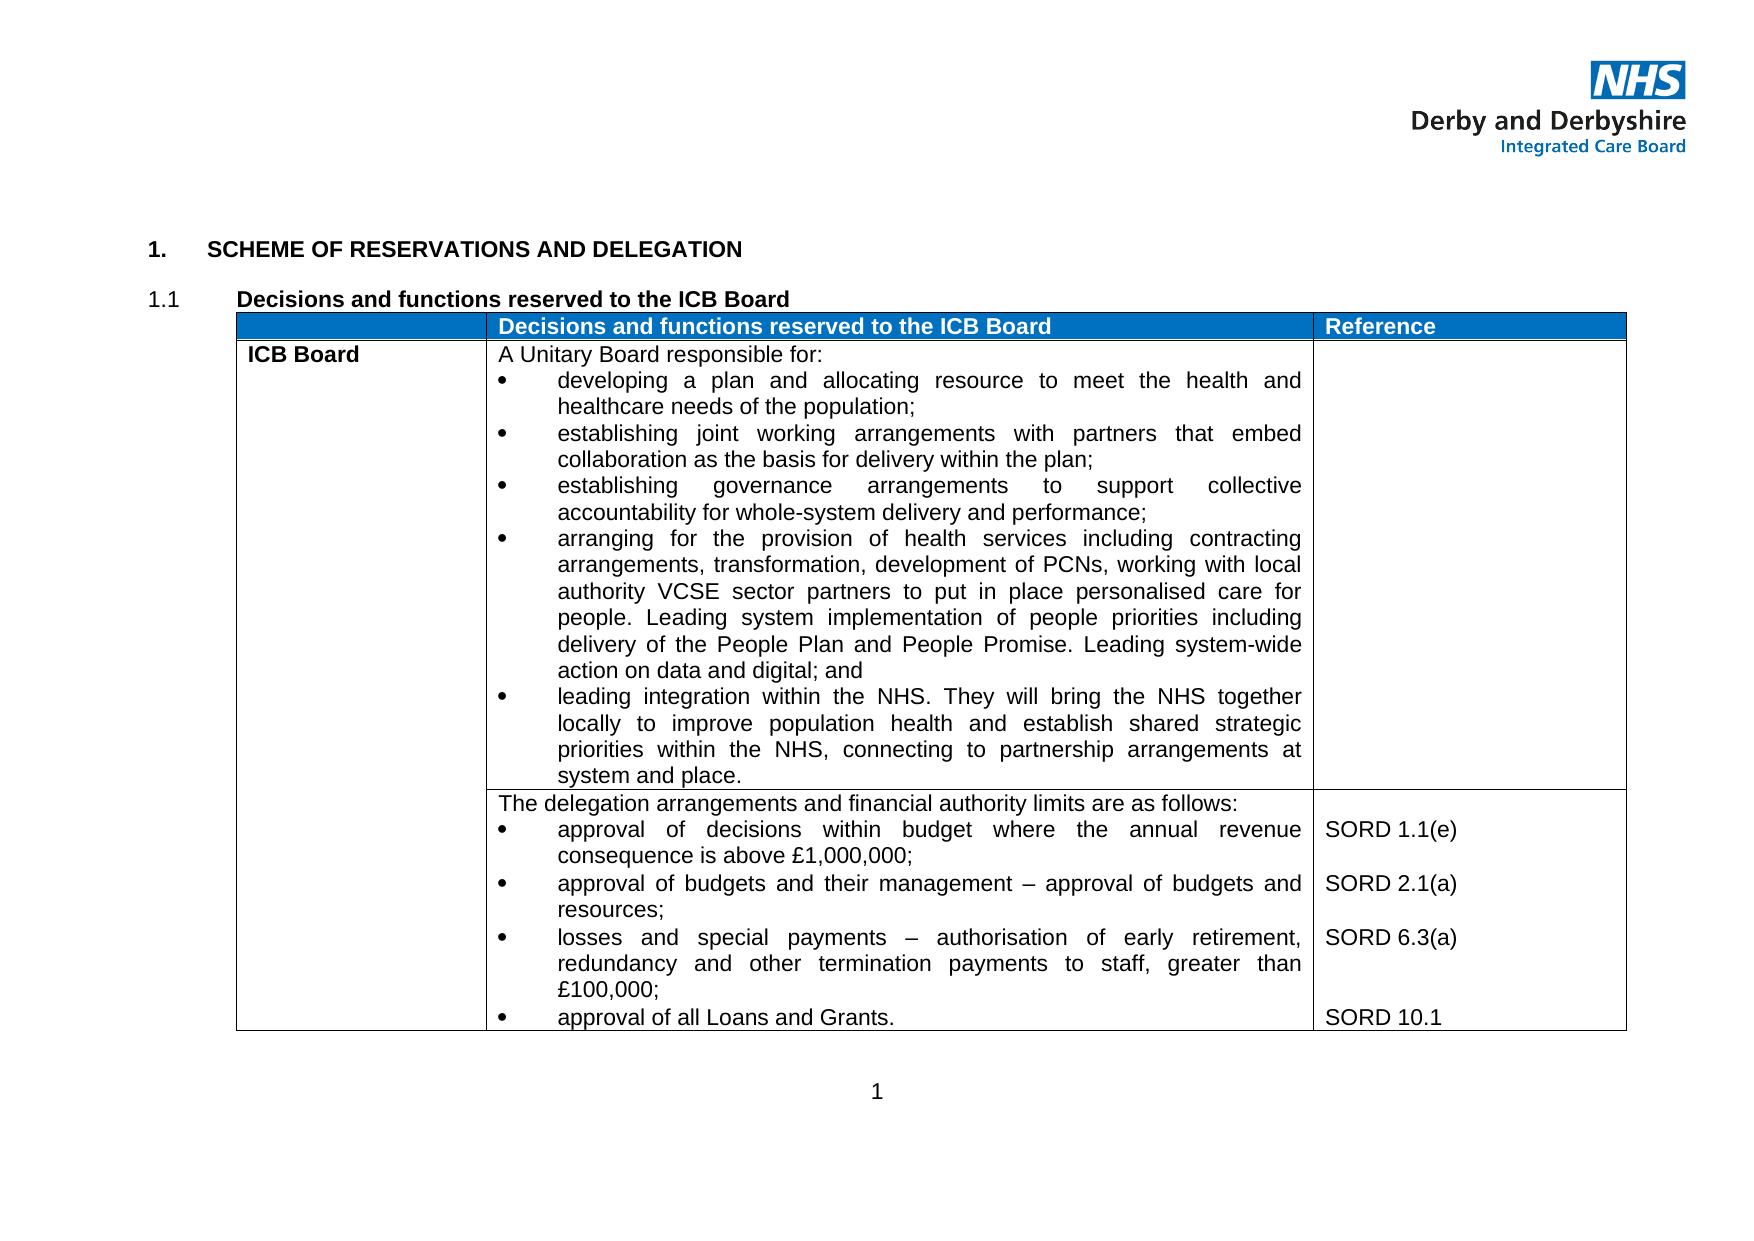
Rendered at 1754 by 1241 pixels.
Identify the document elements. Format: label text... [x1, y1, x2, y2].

table_cell ICB Board [237, 341, 486, 1030]
text Decisions and functions reserved to the ICB Board [148, 283, 1606, 312]
picture [1403, 53, 1695, 160]
table_cell approval of all Loans and Grants. [487, 1003, 1313, 1030]
table_cell SORD 10.1 [1314, 1003, 1626, 1030]
table_cell approval of budgets and their management – approval of budgets and resources; [487, 869, 1313, 922]
table_cell SORD 6.3(a) [1314, 923, 1626, 1003]
table_cell SORD 2.1(a) [1314, 869, 1626, 922]
table_cell losses and special payments – authorisation of early retirement, redundancy and other termination payments to staff, greater than £100,000; [487, 923, 1313, 1003]
subtitle Scheme of Reservations and Delegation [148, 233, 1606, 262]
table_cell The delegation arrangements and financial authority limits are as follows: approval of decisions within budget where the annual revenue consequence is above £1,000,000; [487, 790, 1313, 869]
table_header Decisions and functions reserved to the ICB Board [487, 313, 1313, 339]
table_cell SORD 1.1(e) [1314, 790, 1626, 869]
table_header Reference [1314, 313, 1626, 339]
table_header [237, 313, 486, 339]
table_cell [1314, 341, 1626, 789]
table_cell A Unitary Board responsible for: developing a plan and allocating resource to meet the health and healthcare needs of the population; establishing joint working arrangements with partners that embed collaboration as the basis for delivery within the plan; establishing governance arrangements to support collective accountability for whole-system delivery and performance; arranging for the provision of health services including contracting arrangements, transformation, development of PCNs, working with local authority VCSE sector partners to put in place personalised care for people. Leading system implementation of people priorities including delivery of the People Plan and People Promise. Leading system-wide action on data and digital; and leading integration within the NHS. They will bring the NHS together locally to improve population health and establish shared strategic priorities within the NHS, connecting to partnership arrangements at system and place. [487, 341, 1313, 789]
